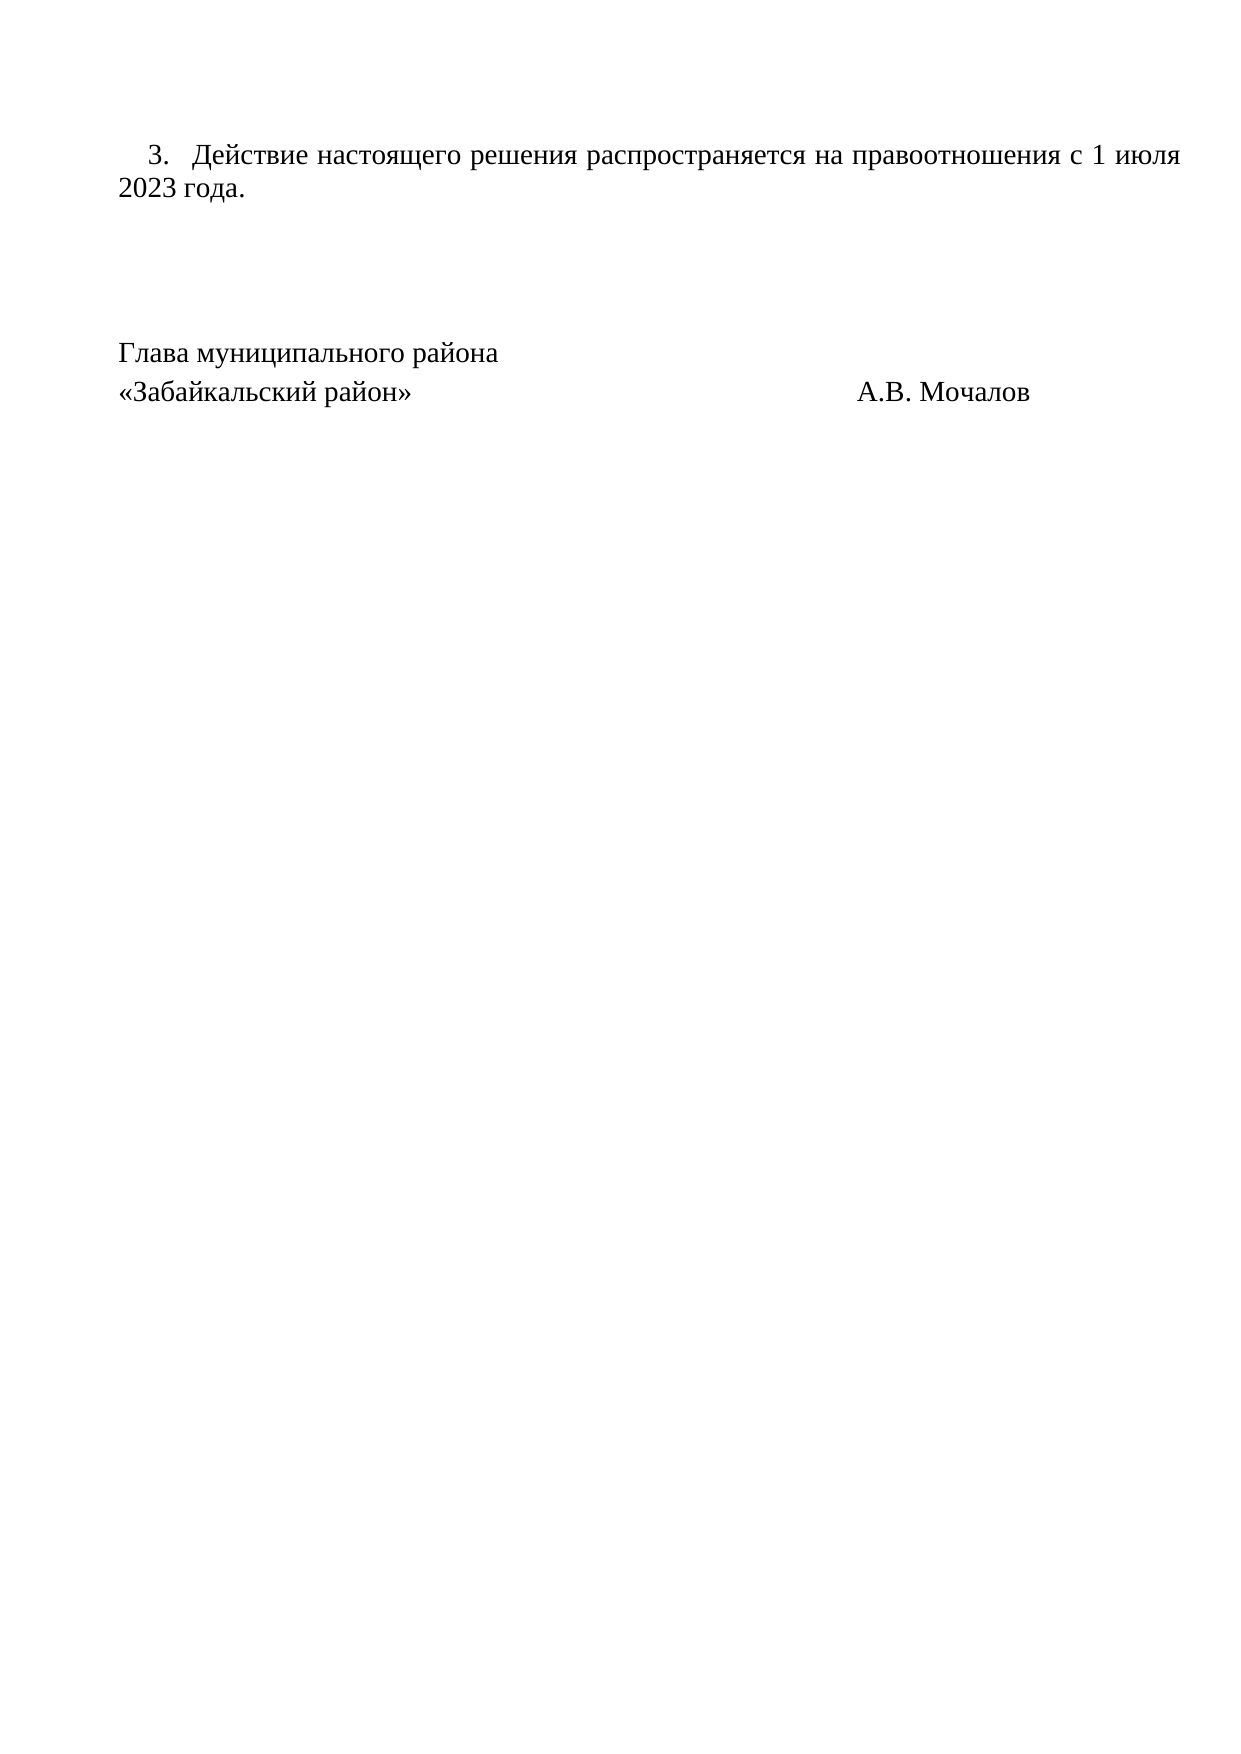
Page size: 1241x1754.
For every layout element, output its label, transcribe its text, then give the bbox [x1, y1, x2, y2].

text «Забайкальский район» А.В. Мочалов [118, 374, 1181, 408]
text Глава муниципального района [118, 336, 1181, 369]
list Действие настоящего решения распространяется на правоотношения с 1 июля 2023 года. [118, 137, 1181, 204]
